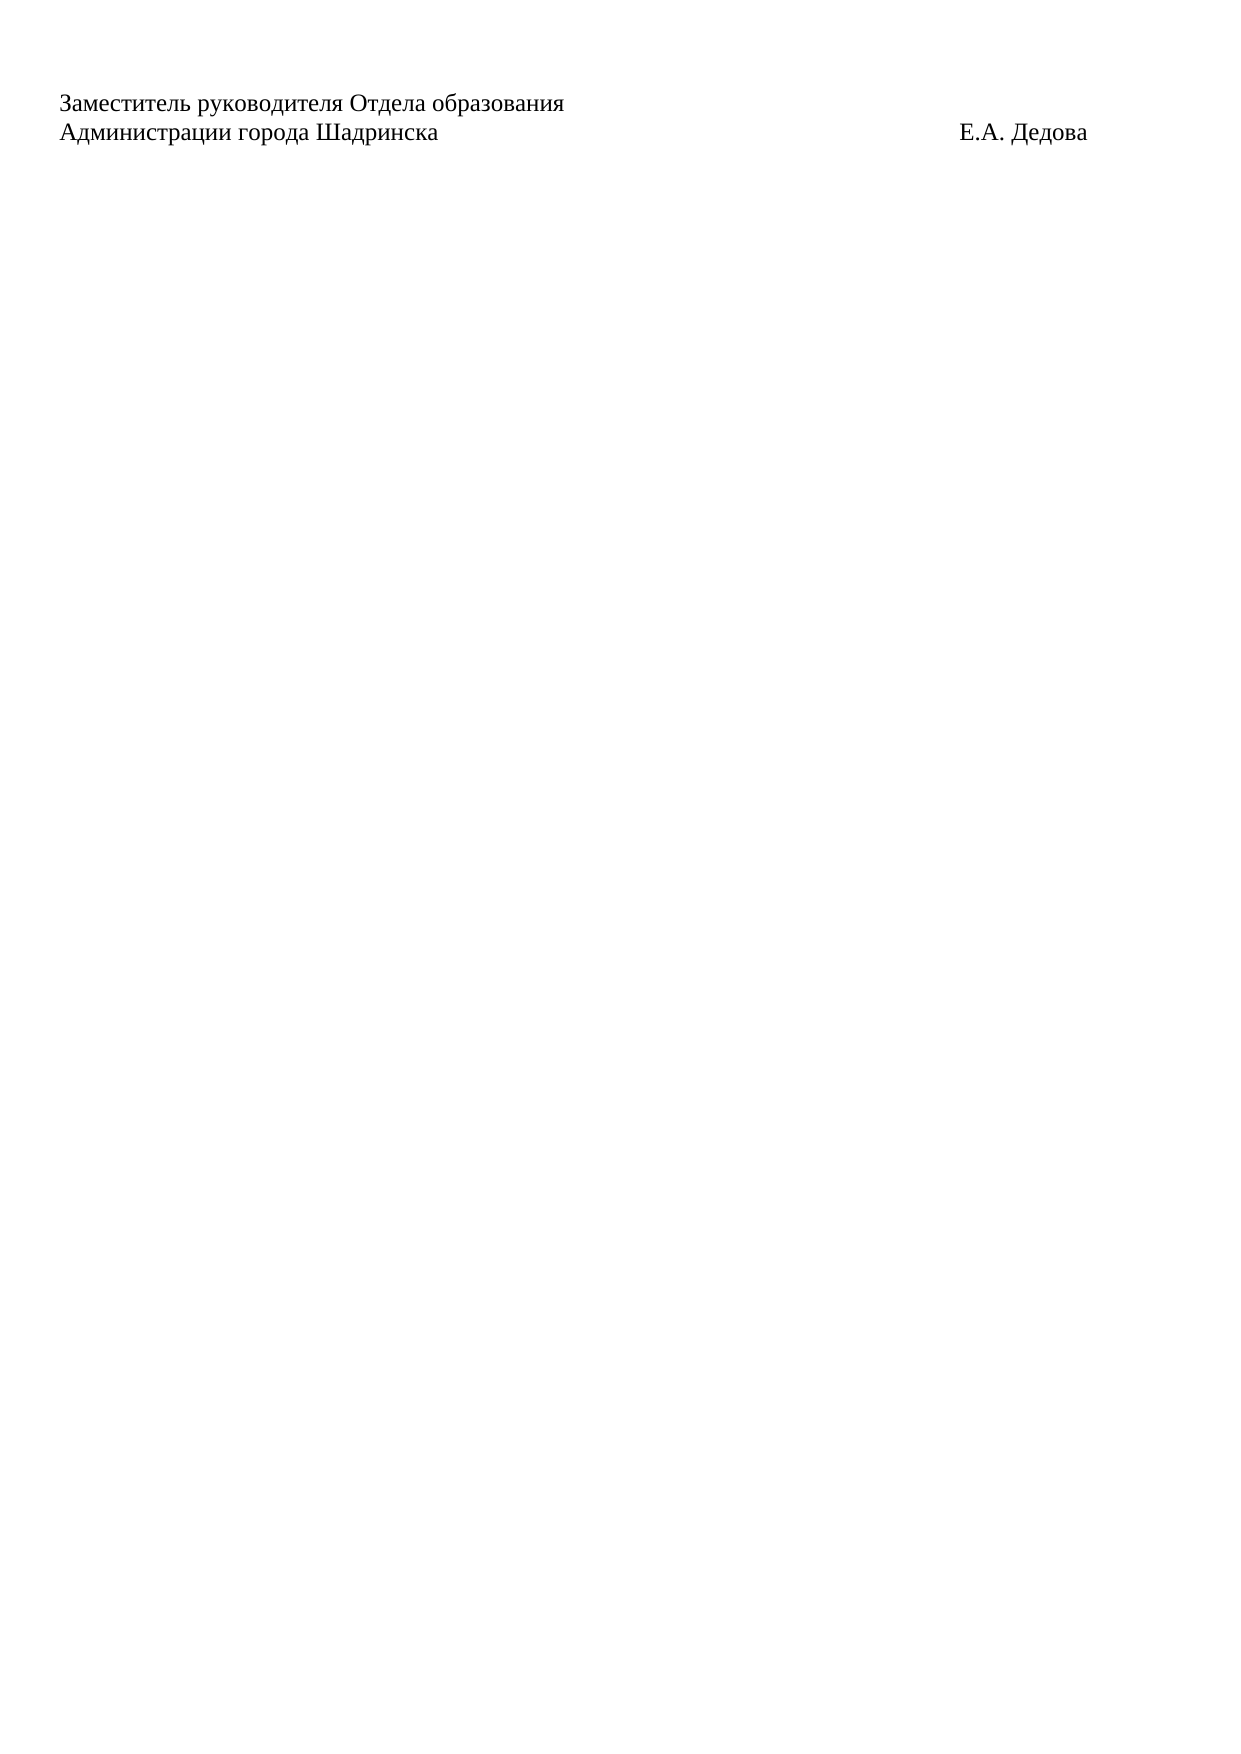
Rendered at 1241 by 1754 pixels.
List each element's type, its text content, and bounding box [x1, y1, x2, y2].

text Заместитель руководителя Отдела образования Администрации города Шадринска Е.А. Дедова [59, 88, 1181, 145]
